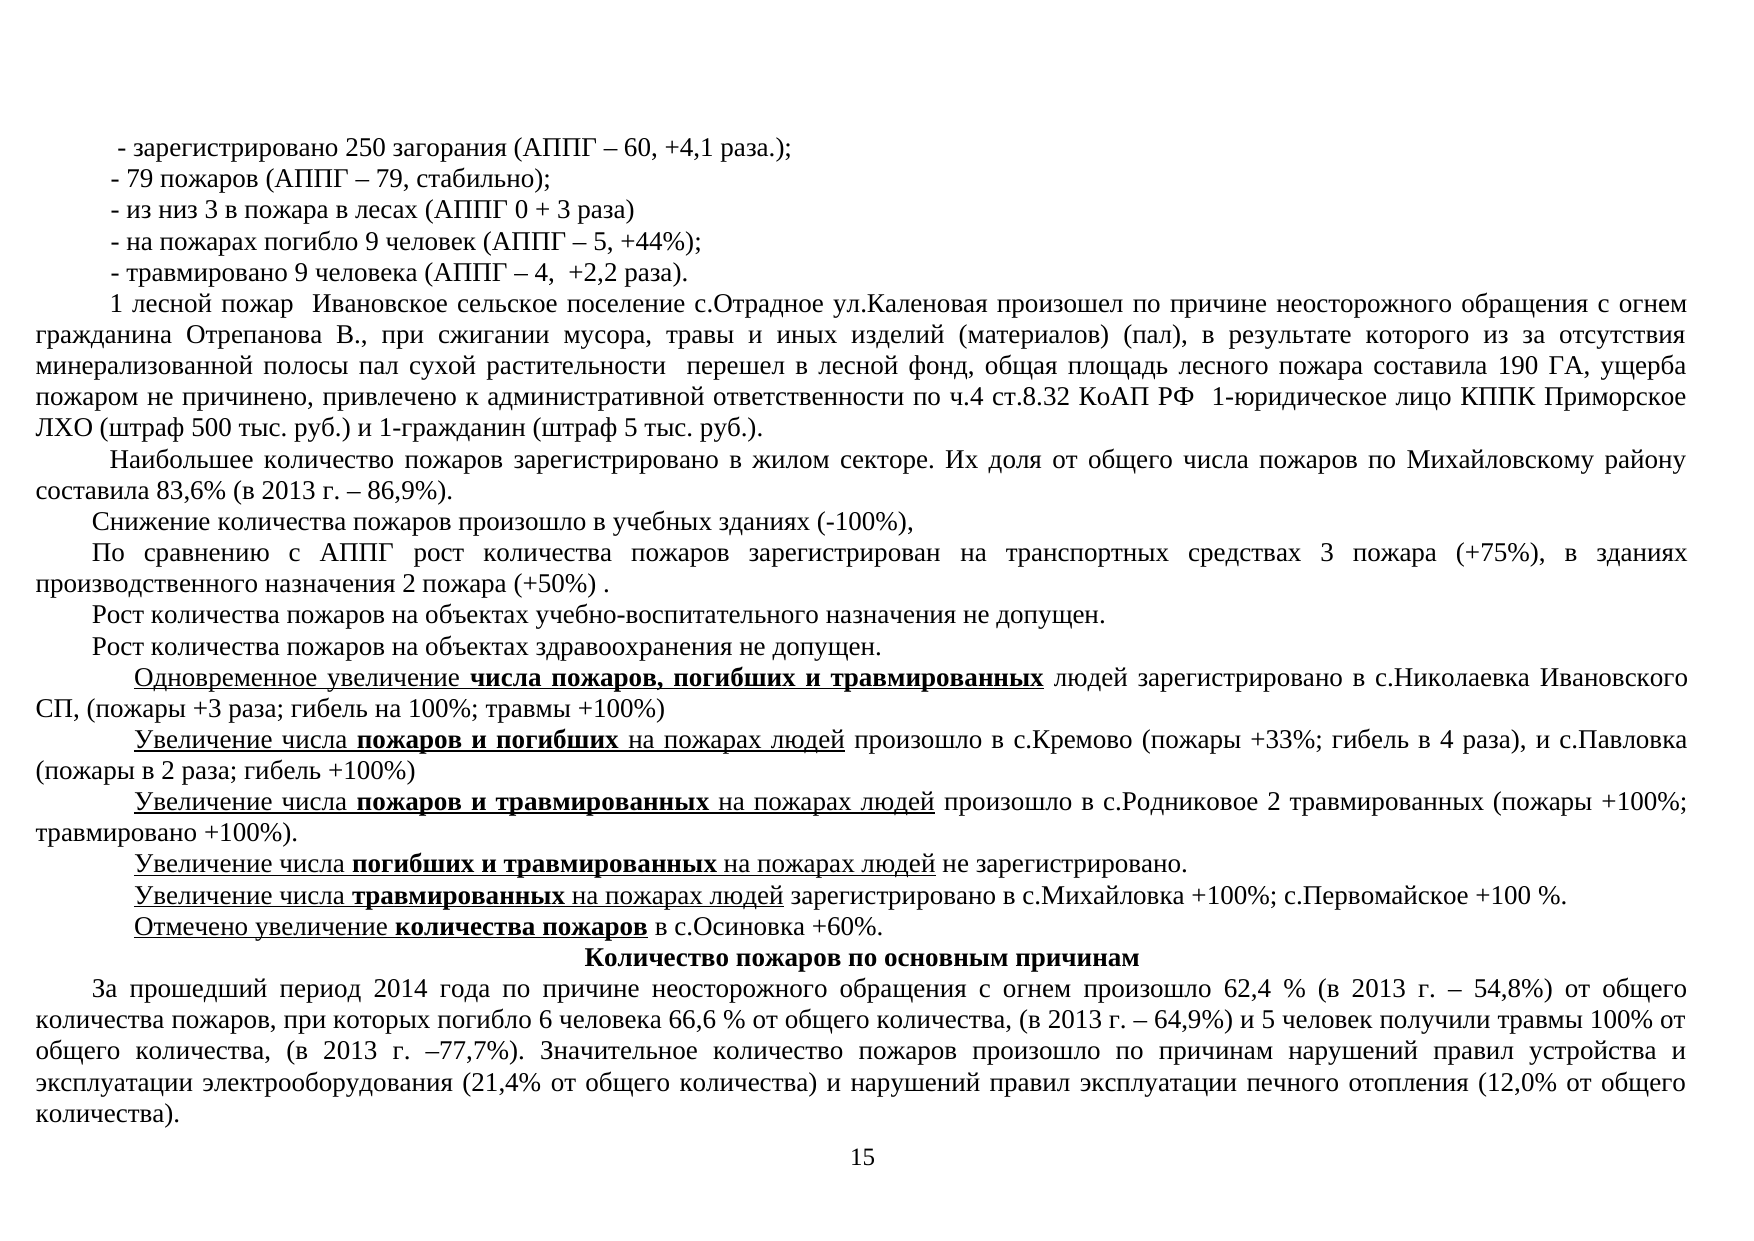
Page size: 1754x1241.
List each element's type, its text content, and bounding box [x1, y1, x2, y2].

text Наибольшее количество пожаров зарегистрировано в жилом секторе. Их доля от общего числа пожаров по Михайловскому району составила 83,6% (в . – 86,9%). [35, 443, 1689, 505]
text По сравнению с АППГ рост количества пожаров зарегистрирован на транспортных средствах 3 пожара (+75%), в зданиях производственного назначения 2 пожара (+50%) . [35, 536, 1689, 598]
text - зарегистрировано 250 загорания (АППГ – 60, +4,1 раза.); [35, 131, 1689, 162]
text За прошедший период 2014 года по причине неосторожного обращения с огнем произошло 62,4 % (в . – 54,8%) от общего количества пожаров, при которых погибло 6 человека 66,6 % от общего количества, (в . – 64,9%) и 5 человек получили травмы 100% от общего количества, (в . –77,7%). Значительное количество пожаров произошло по причинам нарушений правил устройства и эксплуатации электрооборудования (21,4% от общего количества) и нарушений правил эксплуатации печного отопления (12,0% от общего количества). [35, 972, 1689, 1128]
text - на пожарах погибло 9 человек (АППГ – 5, +44%); [35, 225, 1689, 256]
text 1 лесной пожар Ивановское сельское поселение с.Отрадное ул.Каленовая произошел по причине неосторожного обращения с огнем гражданина Отрепанова В., при сжигании мусора, травы и иных изделий (материалов) (пал), в результате которого из за отсутствия минерализованной полосы пал сухой растительности перешел в лесной фонд, общая площадь лесного пожара составила , ущерба пожаром не причинено, привлечено к административной ответственности по ч.4 ст.8.32 КоАП РФ 1-юридическое лицо КППК Приморское ЛХО (штраф 500 тыс. руб.) и 1-гражданин (штраф 5 тыс. руб.). [35, 287, 1689, 443]
text Рост количества пожаров на объектах здравоохранения не допущен. [35, 629, 1689, 661]
text Увеличение числа травмированных на пожарах людей зарегистрировано в с.Михайловка +100%; с.Первомайское +100 %. [35, 879, 1689, 910]
text - 79 пожаров (АППГ – 79, стабильно); [35, 162, 1689, 193]
text - травмировано 9 человека (АППГ – 4, +2,2 раза). [35, 256, 1689, 287]
text Количество пожаров по основным причинам [35, 941, 1689, 972]
text Увеличение числа пожаров и травмированных на пожарах людей произошло в с.Родниковое 2 травмированных (пожары +100%; травмировано +100%). [35, 785, 1689, 848]
text Отмечено увеличение количества пожаров в с.Осиновка +60%. [35, 910, 1689, 941]
text Увеличение числа пожаров и погибших на пожарах людей произошло в с.Кремово (пожары +33%; гибель в 4 раза), и с.Павловка (пожары в 2 раза; гибель +100%) [35, 723, 1689, 785]
text Увеличение числа погибших и травмированных на пожарах людей не зарегистрировано. [35, 848, 1689, 879]
text Рост количества пожаров на объектах учебно-воспитательного назначения не допущен. [35, 598, 1689, 629]
text Снижение количества пожаров произошло в учебных зданиях (-100%), [35, 505, 1689, 536]
text - из низ 3 в пожара в лесах (АППГ 0 + 3 раза) [35, 193, 1689, 225]
text Одновременное увеличение числа пожаров, погибших и травмированных людей зарегистрировано в с.Николаевка Ивановского СП, (пожары +3 раза; гибель на 100%; травмы +100%) [35, 661, 1689, 723]
